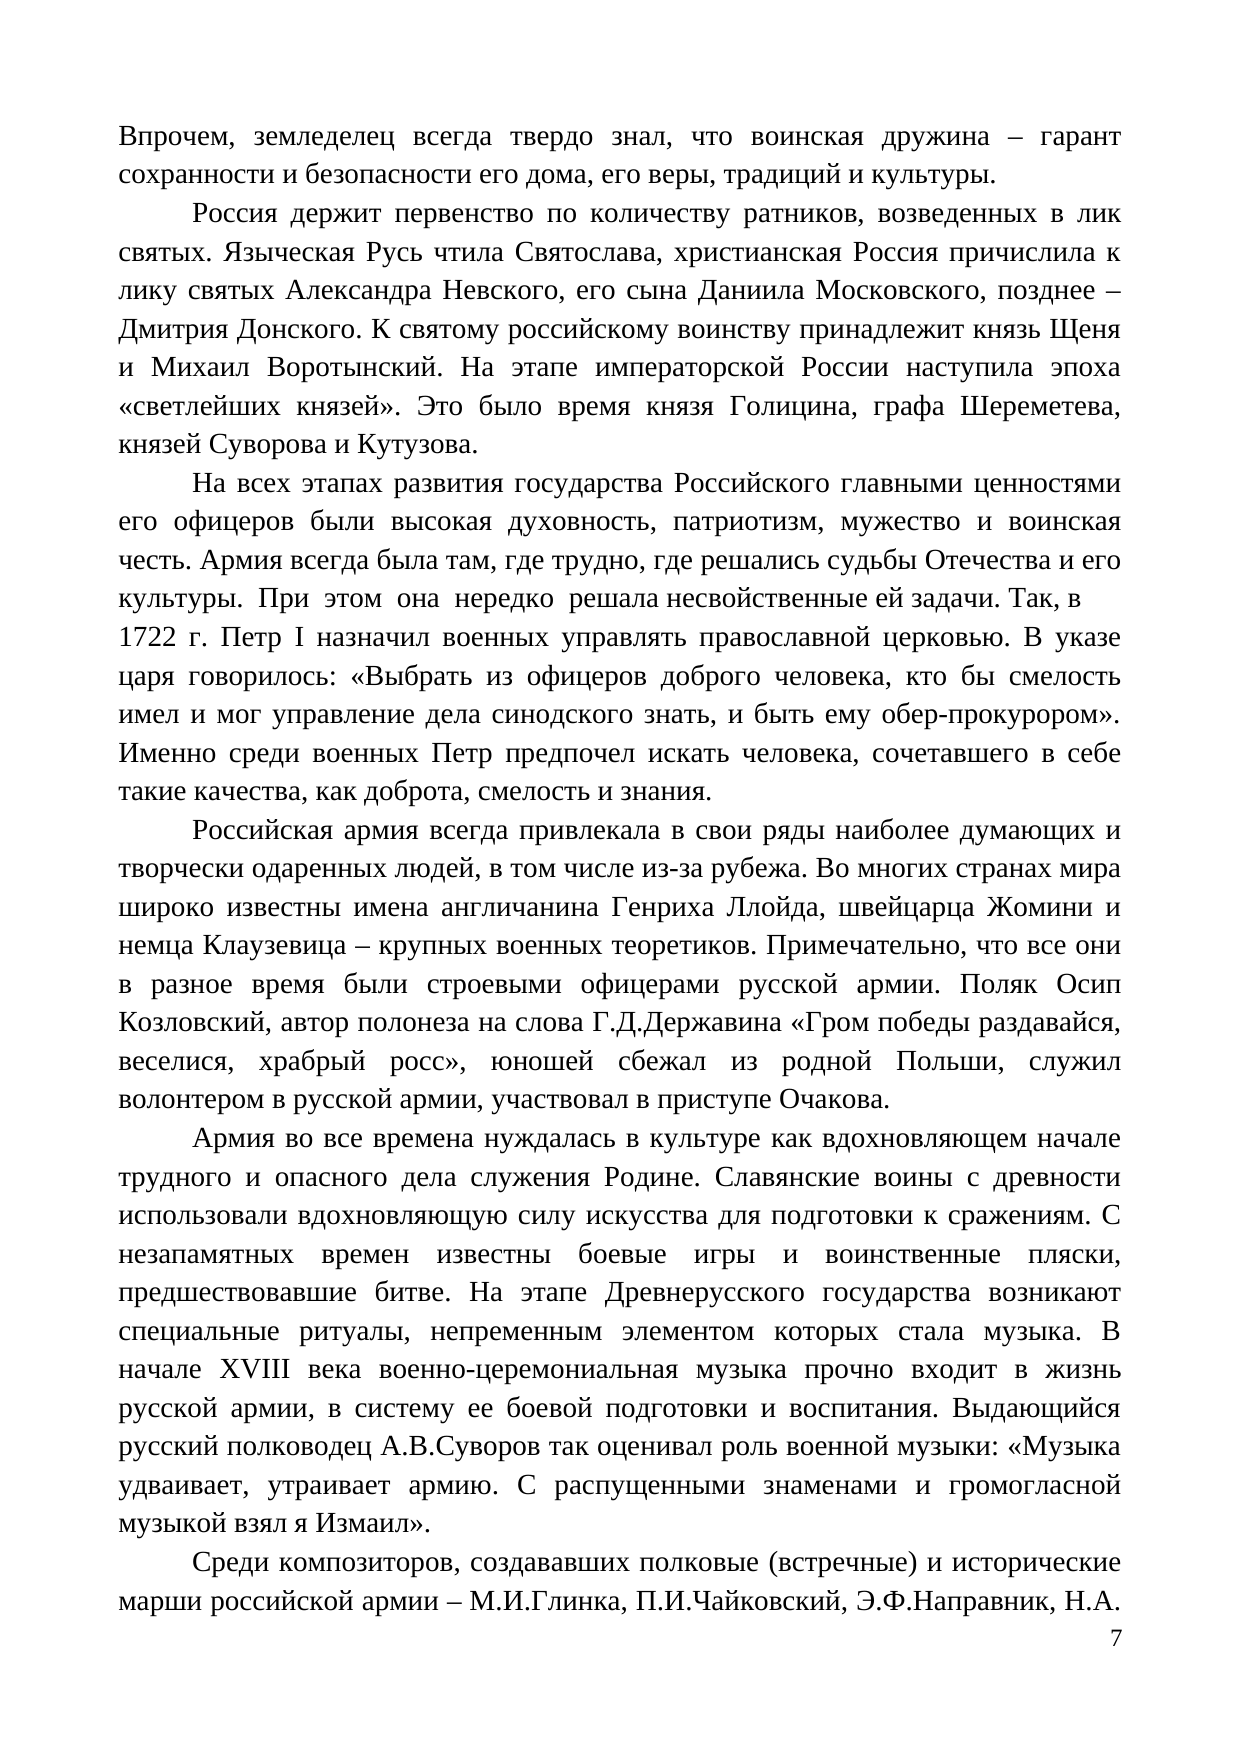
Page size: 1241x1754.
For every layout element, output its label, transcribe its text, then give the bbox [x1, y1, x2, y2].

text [118, 118, 1122, 190]
text Российская армия всегда привлекала в свои ряды наиболее думающих и творчески одаренных людей, в том числе из-за рубежа. Во многих странах мира широко известны имена англичанина Генриха Ллойда, швейцарца Жомини и немца Клаузевица – крупных военных теоретиков. Примечательно, что все они в разное время были строевыми офицерами русской армии. Поляк Осип Козловский, автор полонеза на слова Г.Д.Державина «Гром победы раздавайся, веселися, храбрый росс», юношей сбежал из родной Польши, служил волонтером в русской армии, участвовал в приступе Очакова. [118, 812, 1122, 1115]
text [118, 1544, 1122, 1616]
text Армия во все времена нуждалась в культуре как вдохновляющем начале трудного и опасного дела служения Родине. Славянские воины с древности использовали вдохновляющую силу искусства для подготовки к сражениям. С незапамятных времен известны боевые игры и воинственные пляски, предшествовавшие битве. На этапе Древнерусского государства возникают специальные ритуалы, непременным элементом которых стала музыка. В начале XVIII века военно-церемониальная музыка прочно входит в жизнь русской армии, в систему ее боевой подготовки и воспитания. Выдающийся русский полководец А.В.Суворов так оценивал роль военной музыки: «Музыка удваивает, утраивает армию. С распущенными знаменами и громогласной музыкой взял я Измаил». [118, 1120, 1122, 1539]
text 1722 г. Петр I назначил военных управлять православной церковью. В указе царя говорилось: «Выбрать из офицеров доброго человека, кто бы смелость имел и мог управление дела синодского знать, и быть ему обер-прокурором». Именно среди военных Петр предпочел искать человека, сочетавшего в себе такие качества, как доброта, смелость и знания. [118, 619, 1122, 807]
text Россия держит первенство по количеству ратников, возведенных в лик святых. Языческая Русь чтила Святослава, христианская Россия причислила к лику святых Александра Невского, его сына Даниила Московского, позднее – Дмитрия Донского. К святому российскому воинству принадлежит князь Щеня и Михаил Воротынский. На этапе императорской России наступила эпоха «светлейших князей». Это было время князя Голицина, графа Шереметева, князей Суворова и Кутузова. [118, 195, 1122, 460]
text На всех этапах развития государства Российского главными ценностями его офицеров были высокая духовность, патриотизм, мужество и воинская честь. Армия всегда была там, где трудно, где решались судьбы Отечества и его культуры. При этом она нередко решала несвойственные ей задачи. Так, в [118, 465, 1122, 614]
